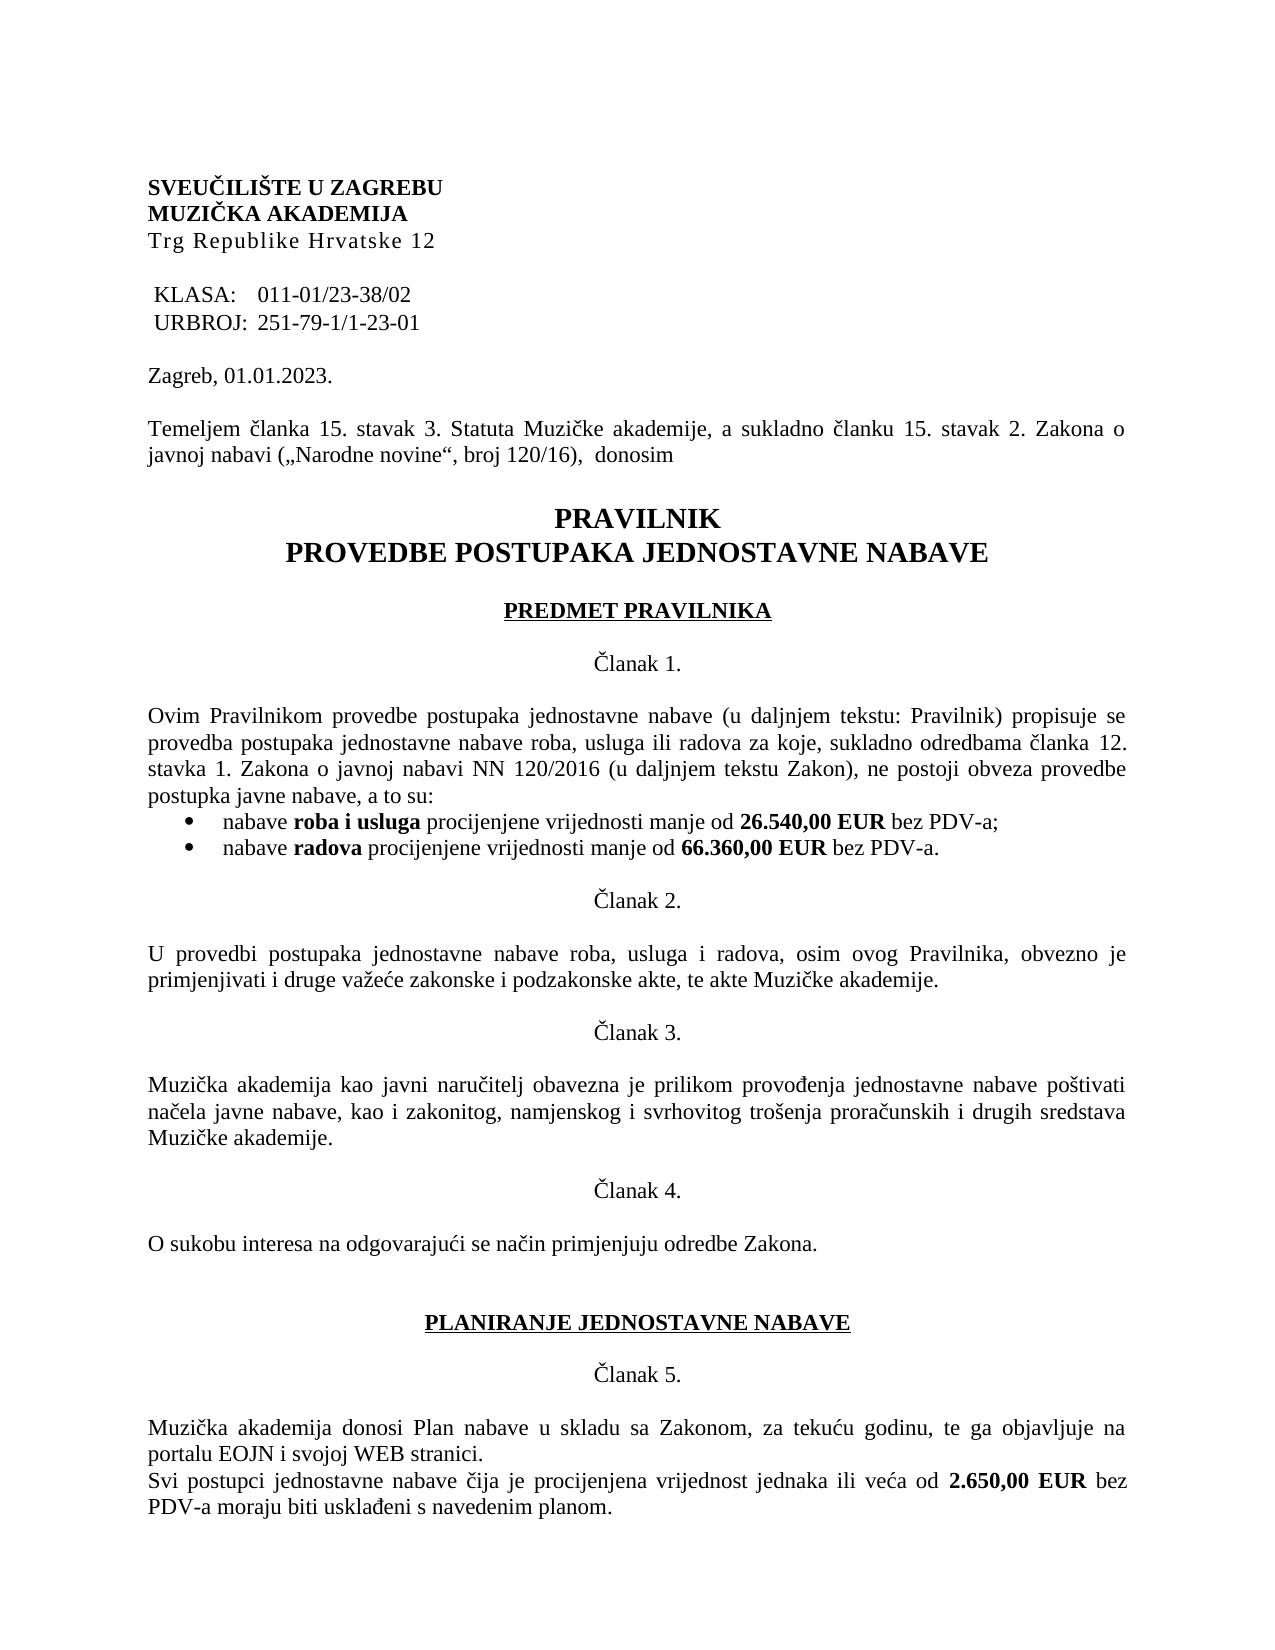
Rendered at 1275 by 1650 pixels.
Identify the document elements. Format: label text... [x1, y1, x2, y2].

text PRAVILNIK [148, 501, 1127, 535]
text Članak 4. [148, 1177, 1127, 1203]
text Temeljem članka 15. stavak 3. Statuta Muzičke akademije, a sukladno članku 15. stavak 2. Zakona o javnoj nabavi („Narodne novine“, broj 120/16), donosim [148, 415, 1127, 468]
text Muzička akademija kao javni naručitelj obavezna je prilikom provođenja jednostavne nabave poštivati načela javne nabave, kao i zakonitog, namjenskog i svrhovitog trošenja proračunskih i drugih sredstava Muzičke akademije. [148, 1072, 1127, 1151]
text Ovim Pravilnikom provedbe postupaka jednostavne nabave (u daljnjem tekstu: Pravilnik) propisuje se provedba postupaka jednostavne nabave roba, usluga ili radova za koje, sukladno odredbama članka 12. stavka 1. Zakona o javnoj nabavi NN 120/2016 (u daljnjem tekstu Zakon), ne postoji obveza provedbe postupka javne nabave, a to su: [148, 703, 1127, 808]
text Zagreb, 01.01.2023. [148, 362, 1127, 389]
table_cell URBROJ: [148, 309, 251, 336]
text O sukobu interesa na odgovarajući se način primjenjuju odredbe Zakona. [148, 1230, 1127, 1256]
text Članak 5. [148, 1361, 1127, 1388]
text MUZIČKA AKADEMIJA [148, 200, 1127, 227]
text Članak 2. [148, 887, 1127, 913]
text PROVEDBE POSTUPAKA JEDNOSTAVNE NABAVE [148, 535, 1127, 568]
text U provedbi postupaka jednostavne nabave roba, usluga i radova, osim ovog Pravilnika, obvezno je primjenjivati i druge važeće zakonske i podzakonske akte, te akte Muzičke akademije. [148, 940, 1127, 992]
list nabave roba i usluga procijenjene vrijednosti manje od 26.540,00 EUR bez PDV-a; [185, 808, 1127, 834]
text Članak 1. [148, 650, 1127, 676]
table_header 011-01/23-38/02 [252, 281, 512, 308]
text Svi postupci jednostavne nabave čija je procijenjena vrijednost jednaka ili veća od 2.650,00 EUR bez PDV-a moraju biti usklađeni s navedenim planom. [148, 1467, 1127, 1519]
text Članak 3. [148, 1019, 1127, 1045]
table_cell 251-79-1/1-23-01 [252, 309, 512, 336]
text PLANIRANJE JEDNOSTAVNE NABAVE [148, 1309, 1127, 1335]
text PREDMET PRAVILNIKA [148, 597, 1127, 623]
table_header KLASA: [148, 281, 251, 308]
text SVEUČILIŠTE U ZAGREBU [148, 174, 1127, 200]
text Trg Republike Hrvatske 12 [148, 227, 1127, 253]
list nabave radova procijenjene vrijednosti manje od 66.360,00 EUR bez PDV-a. [185, 834, 1127, 861]
text Muzička akademija donosi Plan nabave u skladu sa Zakonom, za tekuću godinu, te ga objavljuje na portalu EOJN i svojoj WEB stranici. [148, 1414, 1127, 1467]
